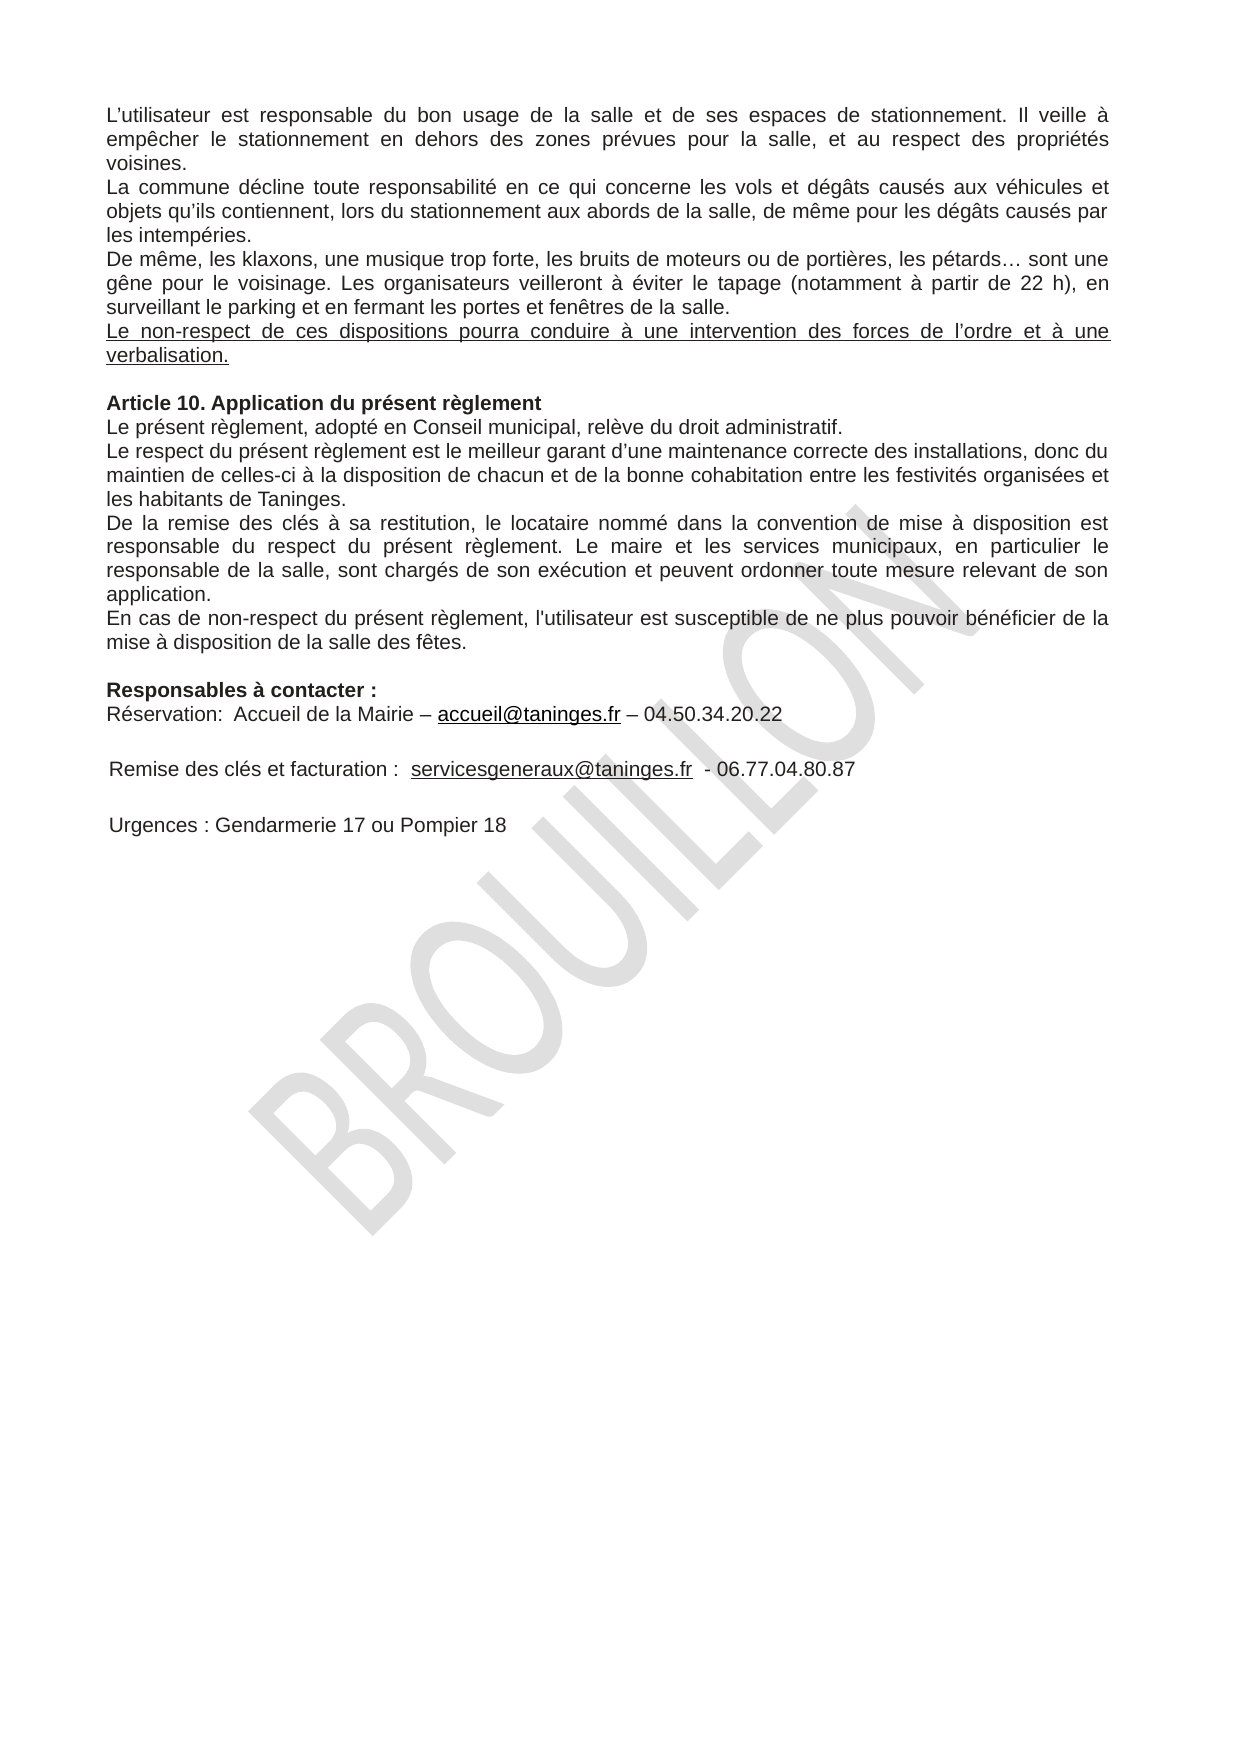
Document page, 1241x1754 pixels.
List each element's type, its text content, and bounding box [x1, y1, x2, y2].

text De même, les klaxons, une musique trop forte, les bruits de moteurs ou de portières, les pétards… sont une gêne pour le voisinage. Les organisateurs veilleront à éviter le tapage (notamment à partir de 22 h), en surveillant le parking et en fermant les portes et fenêtres de la salle. [106, 247, 1111, 319]
text Remise des clés et facturation : servicesgeneraux@taninges.fr - 06.77.04.80.87 [103, 757, 1111, 781]
text Le respect du présent règlement est le meilleur garant d’une maintenance correcte des installations, donc du maintien de celles-ci à la disposition de chacun et de la bonne cohabitation entre les festivités organisées et les habitants de Taninges. [106, 438, 1111, 510]
text Le présent règlement, adopté en Conseil municipal, relève du droit administratif. [106, 414, 1111, 438]
text L’utilisateur est responsable du bon usage de la salle et de ses espaces de stationnement. Il veille à empêcher le stationnement en dehors des zones prévues pour la salle, et au respect des propriétés voisines. [106, 103, 1111, 175]
text Réservation: Accueil de la Mairie – accueil@taninges.fr – 04.50.34.20.22 [94, 702, 1111, 726]
text De la remise des clés à sa restitution, le locataire nommé dans la convention de mise à disposition est responsable du respect du présent règlement. Le maire et les services municipaux, en particulier le responsable de la salle, sont chargés de son exécution et peuvent ordonner toute mesure relevant de son application. [106, 510, 1111, 606]
subtitle Article 10. Application du présent règlement [106, 391, 1111, 414]
text Le non-respect de ces dispositions pourra conduire à une intervention des forces de l’ordre et à une verbalisation. [106, 341, 1111, 367]
text Le non-respect de ces dispositions pourra conduire à une intervention des forces de l’ordre et à une verbalisation. [106, 319, 1111, 340]
text En cas de non-respect du présent règlement, l'utilisateur est susceptible de ne plus pouvoir bénéficier de la mise à disposition de la salle des fêtes. [106, 606, 1111, 654]
text La commune décline toute responsabilité en ce qui concerne les vols et dégâts causés aux véhicules et objets qu’ils contiennent, lors du stationnement aux abords de la salle, de même pour les dégâts causés par les intempéries. [106, 175, 1111, 247]
text Urgences : Gendarmerie 17 ou Pompier 18 [103, 812, 1111, 836]
text Responsables à contacter : [94, 678, 1111, 702]
